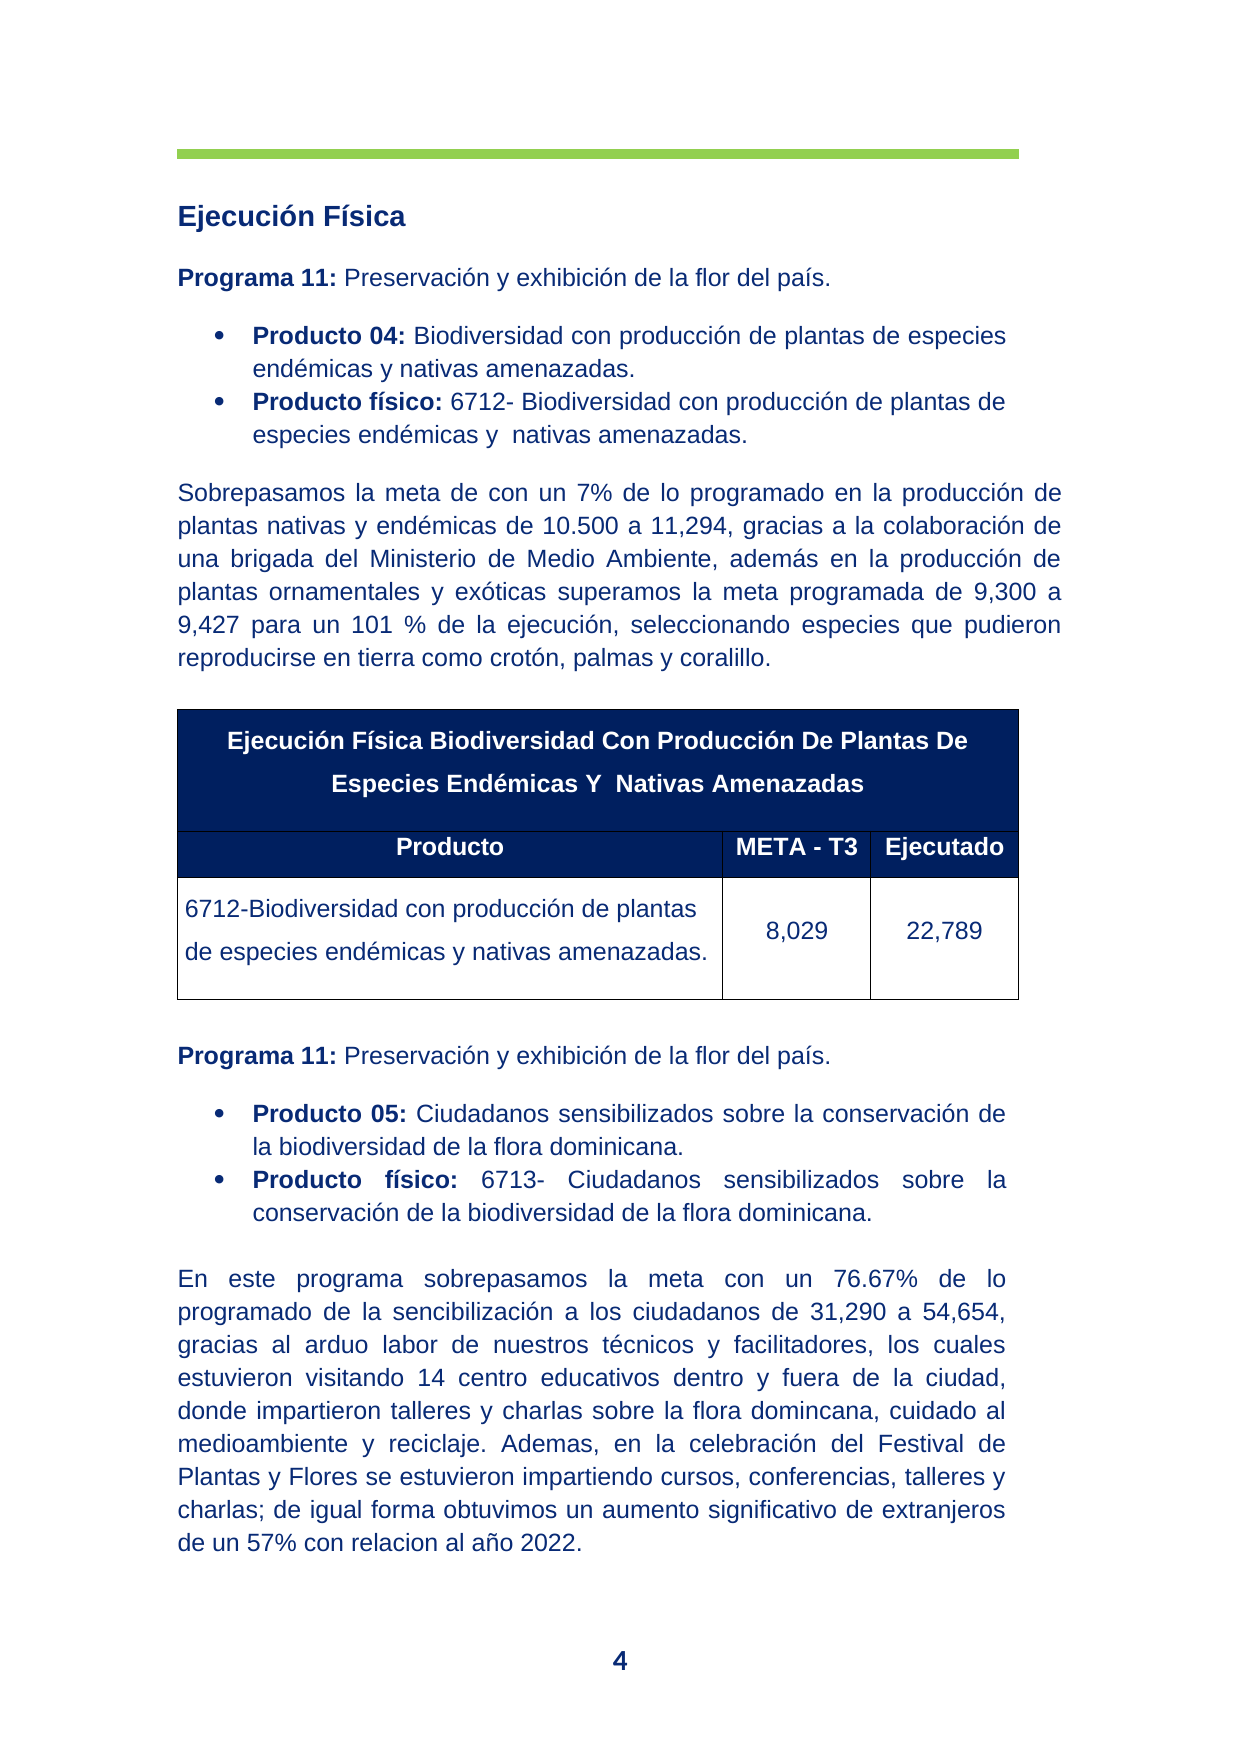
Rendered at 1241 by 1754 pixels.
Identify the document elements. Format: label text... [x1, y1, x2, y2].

text Ejecución Física [177, 199, 1007, 233]
list Producto 04: Biodiversidad con producción de plantas de especies endémicas y nativas amenazadas. [215, 321, 1007, 382]
text Programa 11: Preservación y exhibición de la flor del país. [177, 1041, 1007, 1069]
table_cell 22,789 [871, 878, 1018, 999]
table_cell 6712-Biodiversidad con producción de plantas de especies endémicas y nativas amenazadas. [178, 878, 722, 999]
table_cell Ejecutado [871, 832, 1018, 877]
text Programa 11: Preservación y exhibición de la flor del país. [177, 263, 1007, 291]
text Sobrepasamos la meta de con un 7% de lo programado en la producción de plantas nativas y endémicas de 10.500 a 11,294, gracias a la colaboración de una brigada del Ministerio de Medio Ambiente, además en la producción de plantas ornamentales y exóticas superamos la meta programada de 9,300 a 9,427 para un 101 % de la ejecución, seleccionando especies que pudieron reproducirse en tierra como crotón, palmas y coralillo. [177, 478, 1063, 672]
table_cell Producto [178, 832, 722, 877]
text En este programa sobrepasamos la meta con un 76.67% de lo programado de la sencibilización a los ciudadanos de 31,290 a 54,654, gracias al arduo labor de nuestros técnicos y facilitadores, los cuales estuvieron visitando 14 centro educativos dentro y fuera de la ciudad, donde impartieron talleres y charlas sobre la flora domincana, cuidado al medioambiente y reciclaje. Ademas, en la celebración del Festival de Plantas y Flores se estuvieron impartiendo cursos, conferencias, talleres y charlas; de igual forma obtuvimos un aumento significativo de extranjeros de un 57% con relacion al año 2022. [177, 1264, 1007, 1557]
list Producto 05: Ciudadanos sensibilizados sobre la conservación de la biodiversidad de la flora dominicana. [215, 1099, 1007, 1161]
table_cell 8,029 [723, 878, 870, 999]
table_cell META - T3 [723, 832, 870, 877]
table_header Ejecución Física Biodiversidad Con Producción De Plantas De Especies Endémicas Y Nativas Amenazadas [178, 710, 1018, 831]
list Producto físico: 6713- Ciudadanos sensibilizados sobre la conservación de la biodiversidad de la flora dominicana. [215, 1165, 1007, 1227]
list Producto físico: 6712- Biodiversidad con producción de plantas de especies endémicas y nativas amenazadas. [215, 387, 1007, 449]
